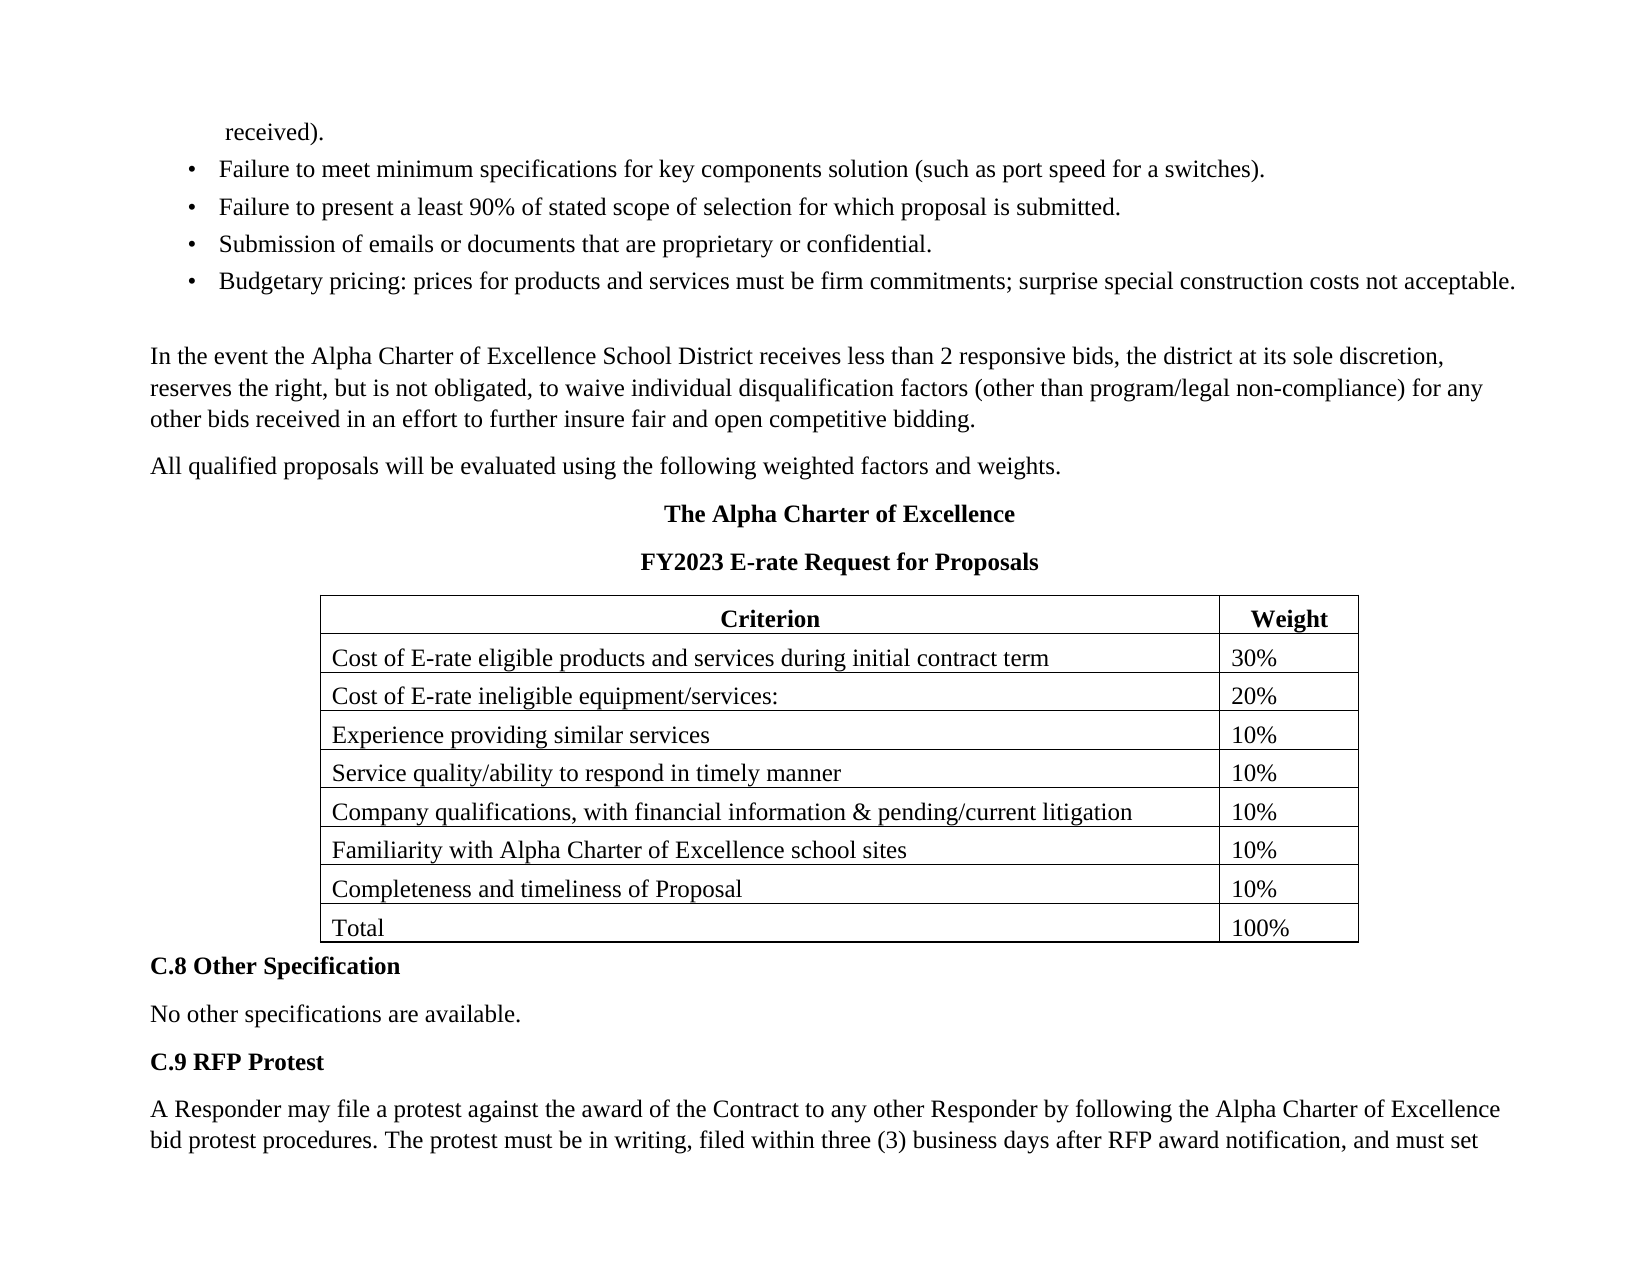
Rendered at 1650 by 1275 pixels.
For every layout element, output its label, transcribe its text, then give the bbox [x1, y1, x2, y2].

text All qualified proposals will be evaluated using the following weighted factors and weights. [150, 451, 1529, 480]
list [187, 117, 1529, 145]
text FY2023 E-rate Request for Proposals [150, 547, 1529, 576]
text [150, 1094, 1529, 1154]
text C.8 Other Specification [150, 951, 1529, 980]
list Budgetary pricing: prices for products and services must be firm commitments; surprise special construction costs not acceptable. [187, 267, 1529, 295]
table_cell 10% [1220, 865, 1358, 903]
table_cell 100% [1220, 904, 1358, 941]
table_cell 10% [1220, 711, 1358, 749]
text C.9 RFP Protest [150, 1047, 1529, 1075]
text The Alpha Charter of Excellence [150, 499, 1529, 528]
table_header Criterion [321, 596, 1219, 633]
table_cell Completeness and timeliness of Proposal [321, 865, 1219, 903]
table_cell 10% [1220, 750, 1358, 787]
table_cell Total [321, 904, 1219, 941]
table_header Weight [1220, 596, 1358, 633]
list Failure to present a least 90% of stated scope of selection for which proposal is submitted. [187, 192, 1529, 220]
table_cell 10% [1220, 788, 1358, 826]
table_cell Company qualifications, with financial information & pending/current litigation [321, 788, 1219, 826]
table_cell Service quality/ability to respond in timely manner [321, 750, 1219, 787]
table_cell Cost of E-rate ineligible equipment/services: [321, 673, 1219, 710]
list Failure to meet minimum specifications for key components solution (such as port speed for a switches). [187, 154, 1529, 183]
table_cell Experience providing similar services [321, 711, 1219, 749]
table_cell Cost of E-rate eligible products and services during initial contract term [321, 634, 1219, 672]
text No other specifications are available. [150, 999, 1529, 1028]
table_cell 20% [1220, 673, 1358, 710]
table_cell Familiarity with Alpha Charter of Excellence school sites [321, 827, 1219, 864]
table_cell 10% [1220, 827, 1358, 864]
text In the event the Alpha Charter of Excellence School District receives less than 2 responsive bids, the district at its sole discretion, reserves the right, but is not obligated, to waive individual disqualification factors (other than program/legal non-compliance) for any other bids received in an effort to further insure fair and open competitive bidding. [150, 342, 1529, 432]
list Submission of emails or documents that are proprietary or confidential. [187, 229, 1529, 258]
table_cell 30% [1220, 634, 1358, 672]
